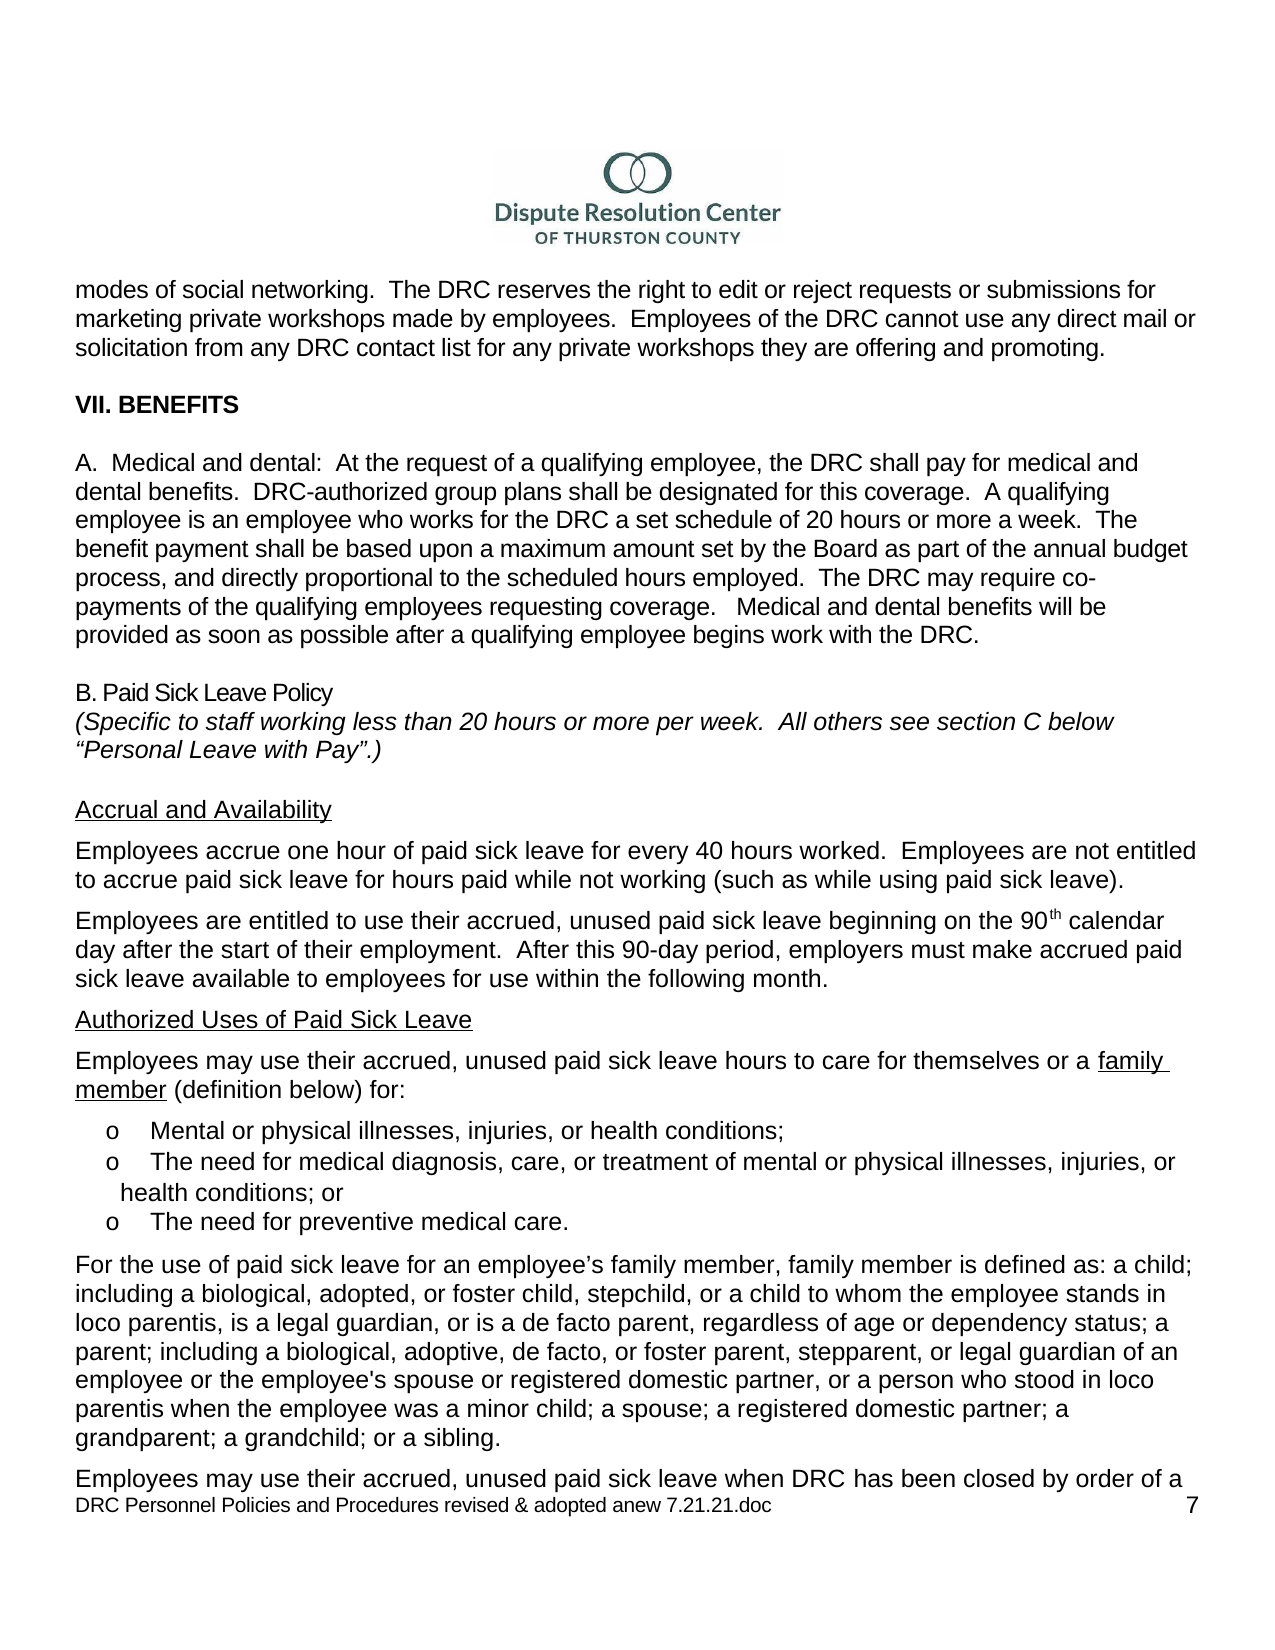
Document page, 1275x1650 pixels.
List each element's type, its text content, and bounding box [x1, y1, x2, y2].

text (Specific to staff working less than 20 hours or more per week. All others see section C below “Personal Leave with Pay”.) [75, 706, 1200, 766]
list Mental or physical illnesses, injuries, or health conditions; [105, 1116, 1200, 1147]
text Employees are entitled to use their accrued, unused paid sick leave beginning on the 90th calendar day after the start of their employment. After this 90-day period, employers must make accrued paid sick leave available to employees for use within the following month. [75, 906, 1200, 992]
text For the use of paid sick leave for an employee’s family member, family member is defined as: a child; including a biological, adopted, or foster child, stepchild, or a child to whom the employee stands in loco parentis, is a legal guardian, or is a de facto parent, regardless of age or dependency status; a parent; including a biological, adoptive, de facto, or foster parent, stepparent, or legal guardian of an employee or the employee's spouse or registered domestic partner, or a person who stood in loco parentis when the employee was a minor child; a spouse; a registered domestic partner; a grandparent; a grandchild; or a sibling. [75, 1250, 1200, 1451]
text A. Medical and dental: At the request of a qualifying employee, the DRC shall pay for medical and dental benefits. DRC-authorized group plans shall be designated for this coverage. A qualifying employee is an employee who works for the DRC a set schedule of 20 hours or more a week. The benefit payment shall be based upon a maximum amount set by the Board as part of the annual budget process, and directly proportional to the scheduled hours employed. The DRC may require co-payments of the qualifying employees requesting coverage. Medical and dental benefits will be provided as soon as possible after a qualifying employee begins work with the DRC. [75, 448, 1200, 649]
list The need for preventive medical care. [105, 1207, 1200, 1238]
text Authorized Uses of Paid Sick Leave [75, 1005, 1200, 1034]
text Accrual and Availability [75, 795, 1200, 824]
text Employees accrue one hour of paid sick leave for every 40 hours worked. Employees are not entitled to accrue paid sick leave for hours paid while not working (such as while using paid sick leave). [75, 836, 1200, 894]
text VII. BENEFITS [75, 390, 1200, 419]
list The need for medical diagnosis, care, or treatment of mental or physical illnesses, injuries, or health conditions; or [105, 1147, 1200, 1207]
picture [487, 150, 788, 247]
title B. Paid Sick Leave Policy [75, 678, 1200, 706]
text Employees may use their accrued, unused paid sick leave hours to care for themselves or a family member (definition below) for: [75, 1046, 1200, 1104]
